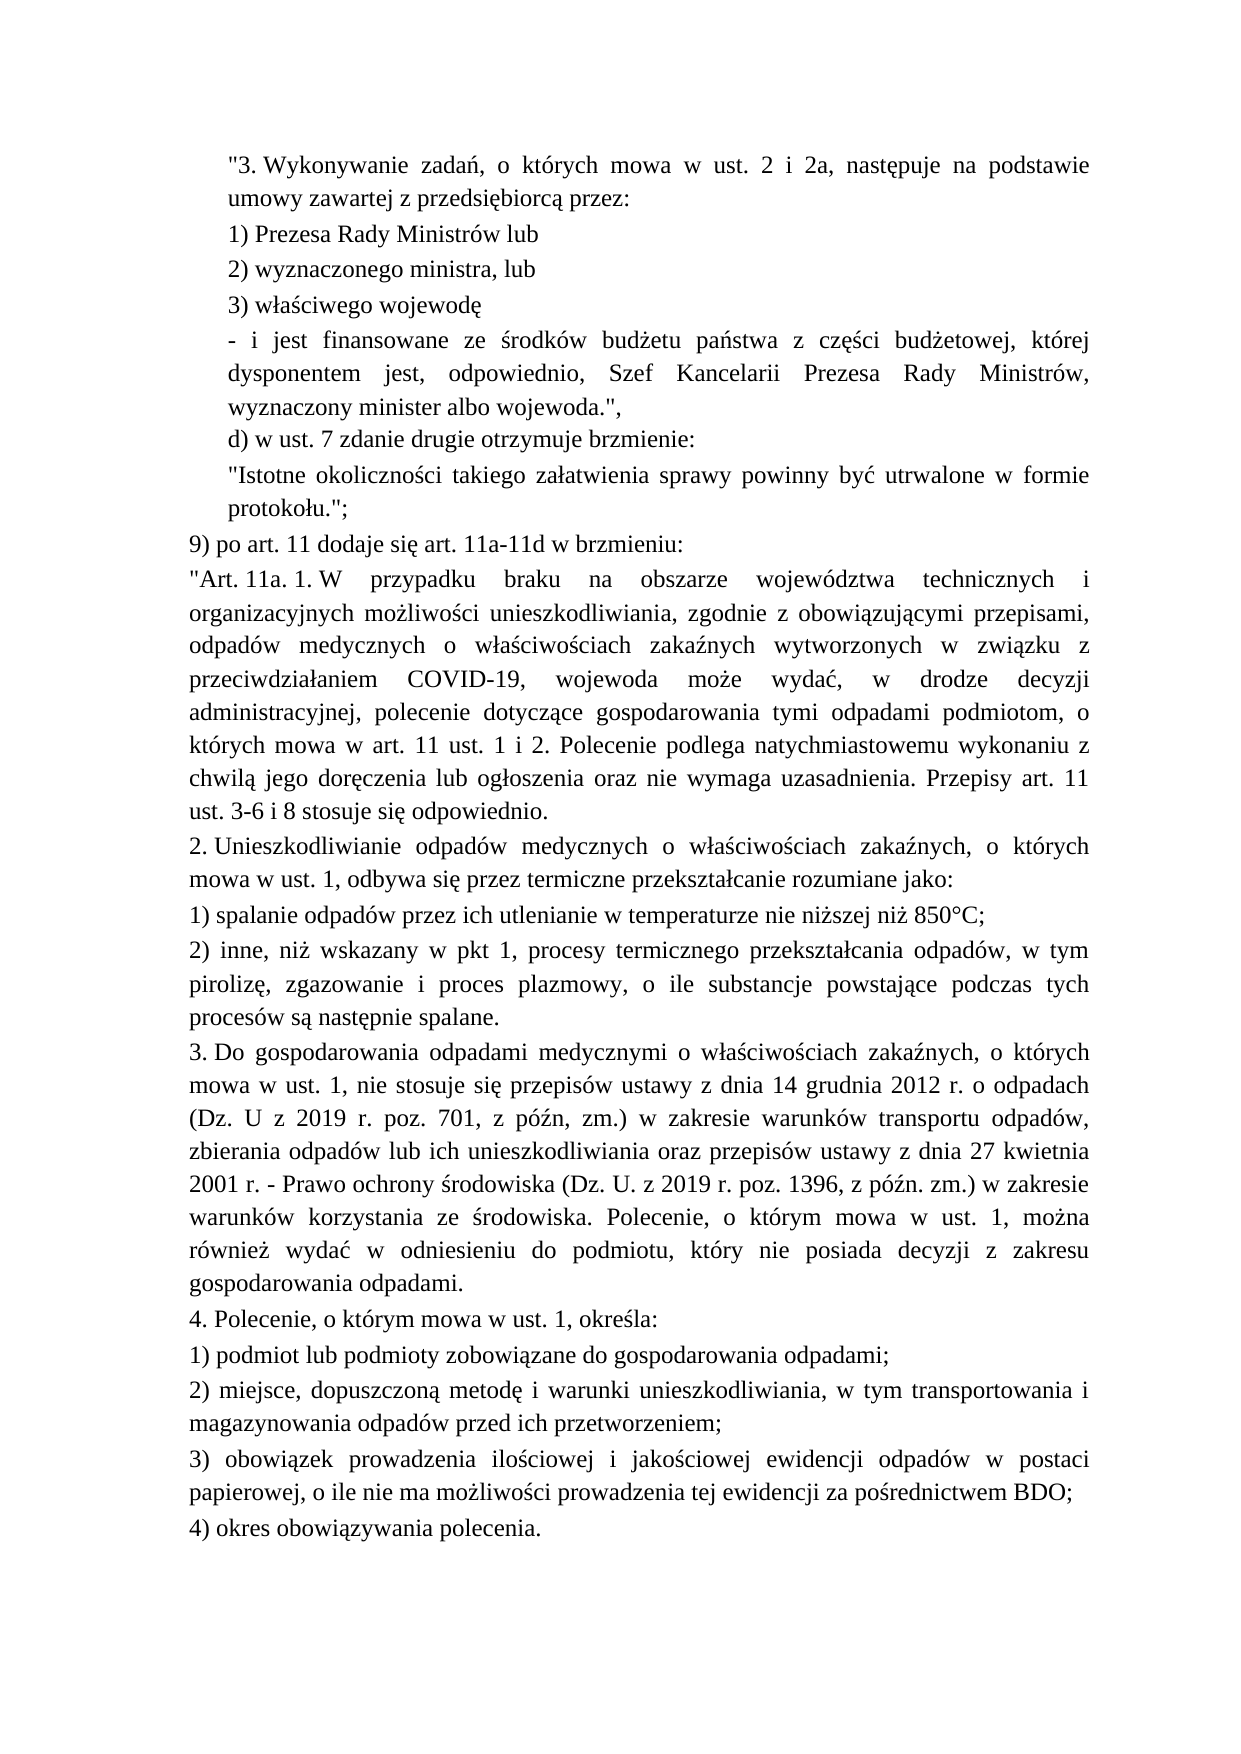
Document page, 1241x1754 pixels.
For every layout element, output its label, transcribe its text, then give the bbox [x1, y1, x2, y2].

text 3) obowiązek prowadzenia ilościowej i jakościowej ewidencji odpadów w postaci papierowej, o ile nie ma możliwości prowadzenia tej ewidencji za pośrednictwem BDO; [189, 1444, 1090, 1506]
text 2. Unieszkodliwianie odpadów medycznych o właściwościach zakaźnych, o których mowa w ust. 1, odbywa się przez termiczne przekształcanie rozumiane jako: [189, 831, 1090, 893]
text 1) podmiot lub podmioty zobowiązane do gospodarowania odpadami; [189, 1340, 1090, 1368]
text 1) Prezesa Rady Ministrów lub [228, 219, 1090, 247]
text "3. Wykonywanie zadań, o których mowa w ust. 2 i 2a, następuje na podstawie umowy zawartej z przedsiębiorcą przez: [228, 150, 1090, 212]
text 9) po art. 11 dodaje się art. 11a-11d w brzmieniu: [189, 529, 1090, 558]
text "Istotne okoliczności takiego załatwienia sprawy powinny być utrwalone w formie protokołu."; [228, 460, 1090, 522]
text "Art. 11a. 1. W przypadku braku na obszarze województwa technicznych i organizacyjnych możliwości unieszkodliwiania, zgodnie z obowiązującymi przepisami, odpadów medycznych o właściwościach zakaźnych wytworzonych w związku z przeciwdziałaniem COVID-19, wojewoda może wydać, w drodze decyzji administracyjnej, polecenie dotyczące gospodarowania tymi odpadami podmiotom, o których mowa w art. 11 ust. 1 i 2. Polecenie podlega natychmiastowemu wykonaniu z chwilą jego doręczenia lub ogłoszenia oraz nie wymaga uzasadnienia. Przepisy art. 11 ust. 3-6 i 8 stosuje się odpowiednio. [189, 564, 1090, 824]
text 3) właściwego wojewodę [228, 290, 1090, 319]
text 2) inne, niż wskazany w pkt 1, procesy termicznego przekształcania odpadów, w tym pirolizę, zgazowanie i proces plazmowy, o ile substancje powstające podczas tych procesów są następnie spalane. [189, 936, 1090, 1030]
text - i jest finansowane ze środków budżetu państwa z części budżetowej, której dysponentem jest, odpowiednio, Szef Kancelarii Prezesa Rady Ministrów, wyznaczony minister albo wojewoda.", [228, 326, 1090, 420]
text 2) miejsce, dopuszczoną metodę i warunki unieszkodliwiania, w tym transportowania i magazynowania odpadów przed ich przetworzeniem; [189, 1375, 1090, 1437]
text 4. Polecenie, o którym mowa w ust. 1, określa: [189, 1304, 1090, 1333]
text 3. Do gospodarowania odpadami medycznymi o właściwościach zakaźnych, o których mowa w ust. 1, nie stosuje się przepisów ustawy z dnia 14 grudnia 2012 r. o odpadach (Dz. U z 2019 r. poz. 701, z późn, zm.) w zakresie warunków transportu odpadów, zbierania odpadów lub ich unieszkodliwiania oraz przepisów ustawy z dnia 27 kwietnia 2001 r. - Prawo ochrony środowiska (Dz. U. z 2019 r. poz. 1396, z późn. zm.) w zakresie warunków korzystania ze środowiska. Polecenie, o którym mowa w ust. 1, można również wydać w odniesieniu do podmiotu, który nie posiada decyzji z zakresu gospodarowania odpadami. [189, 1037, 1090, 1297]
text 1) spalanie odpadów przez ich utlenianie w temperaturze nie niższej niż 850°C; [189, 900, 1090, 929]
text 2) wyznaczonego ministra, lub [228, 254, 1090, 283]
text 4) okres obowiązywania polecenia. [189, 1513, 1090, 1541]
text d) w ust. 7 zdanie drugie otrzymuje brzmienie: [228, 424, 1090, 453]
